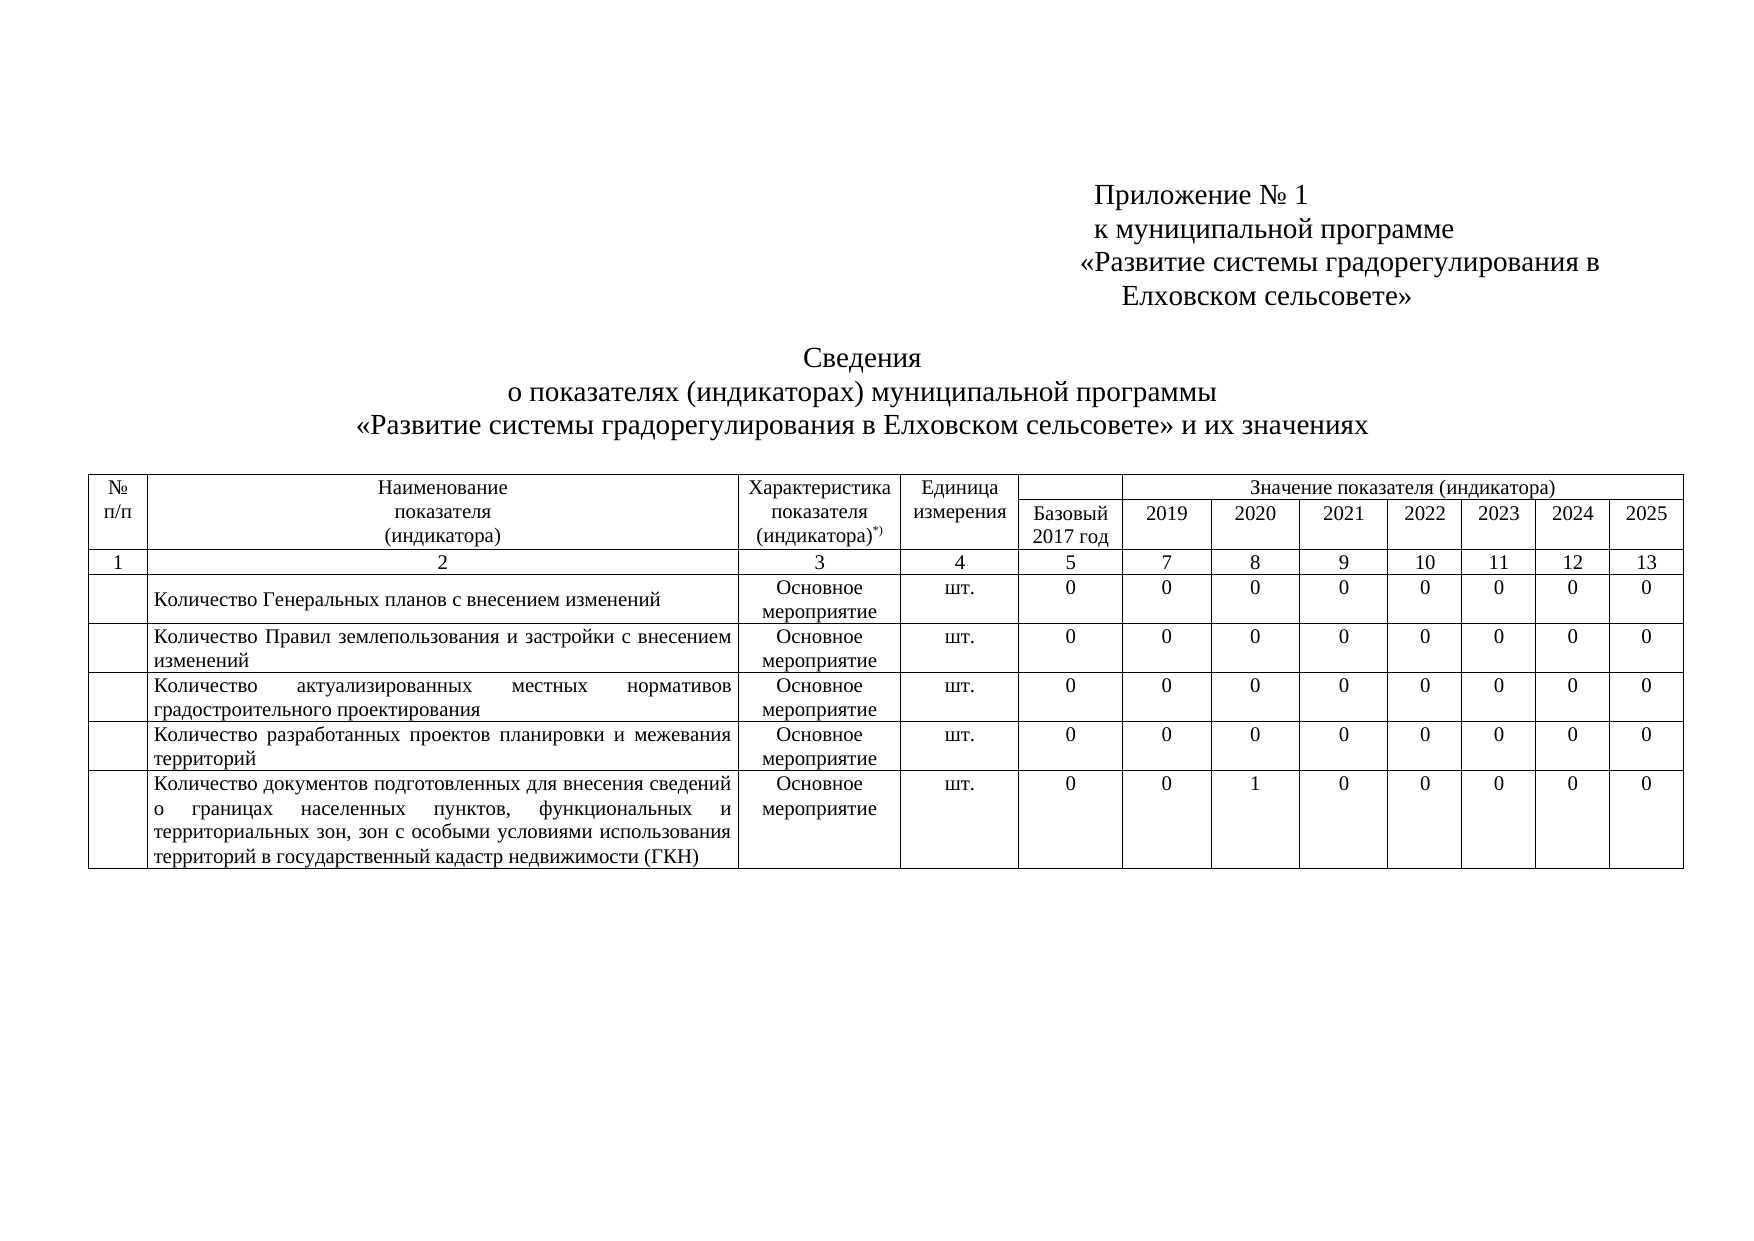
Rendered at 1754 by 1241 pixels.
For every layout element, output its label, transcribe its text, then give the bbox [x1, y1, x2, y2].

table_cell 0 [1462, 722, 1535, 770]
table_cell Количество разработанных проектов планировки и межевания территорий [148, 722, 738, 770]
table_cell 0 [1462, 624, 1535, 672]
table_cell 0 [1123, 575, 1211, 623]
table_cell 0 [1462, 771, 1535, 868]
table_cell 10 [1388, 550, 1461, 574]
table_cell шт. [901, 771, 1018, 868]
table_cell 0 [1123, 722, 1211, 770]
table_cell 2024 [1536, 500, 1609, 548]
table_cell шт. [901, 673, 1018, 721]
table_cell 0 [1212, 722, 1299, 770]
table_cell 0 [1300, 624, 1387, 672]
text Приложение № 1 [74, 177, 1651, 211]
text Сведения [74, 340, 1651, 374]
table_cell 0 [1300, 771, 1387, 868]
text о показателях (индикаторах) муниципальной программы [74, 374, 1651, 407]
table_header Значение показателя (индикатора) [1123, 475, 1683, 499]
table_cell 0 [1536, 673, 1609, 721]
table_cell 0 [1388, 673, 1461, 721]
table_header Характеристика показателя (индикатора)*) [739, 475, 900, 548]
table_cell 0 [1212, 624, 1299, 672]
table_cell 0 [1536, 771, 1609, 868]
table_cell [89, 673, 147, 721]
table_cell 4 [901, 550, 1018, 574]
text Елховском сельсовете» [74, 278, 1651, 311]
table_cell шт. [901, 575, 1018, 623]
table_cell 0 [1212, 673, 1299, 721]
text «Развитие системы градорегулирования в Елховском сельсовете» и их значениях [74, 407, 1651, 441]
table_cell [89, 575, 147, 623]
table_cell 2020 [1212, 500, 1299, 548]
table_cell 0 [1610, 624, 1683, 672]
table_cell 0 [1462, 575, 1535, 623]
table_cell 3 [739, 550, 900, 574]
text к муниципальной программе [74, 211, 1651, 244]
table_cell 0 [1388, 624, 1461, 672]
table_cell 0 [1019, 575, 1122, 623]
table_cell 13 [1610, 550, 1683, 574]
table_cell 0 [1610, 575, 1683, 623]
table_cell 0 [1388, 575, 1461, 623]
table_cell 12 [1536, 550, 1609, 574]
table_cell [89, 771, 147, 868]
table_header Единица измерения [901, 475, 1018, 548]
table_cell 7 [1123, 550, 1211, 574]
table_cell 0 [1019, 673, 1122, 721]
table_cell 0 [1536, 624, 1609, 672]
table_cell 0 [1388, 722, 1461, 770]
table_cell [89, 624, 147, 672]
table_cell 0 [1610, 722, 1683, 770]
table_cell 0 [1610, 771, 1683, 868]
table_cell 2019 [1123, 500, 1211, 548]
table_cell Количество Правил землепользования и застройки с внесением изменений [148, 624, 738, 672]
table_cell 0 [1019, 771, 1122, 868]
table_cell 2025 [1610, 500, 1683, 548]
table_cell Основное мероприятие [739, 771, 900, 868]
table_cell Количество документов подготовленных для внесения сведений о границах населенных пунктов, функциональных и территориальных зон, зон с особыми условиями использования территорий в государственный кадастр недвижимости (ГКН) [148, 771, 738, 868]
table_cell шт. [901, 624, 1018, 672]
table_cell 0 [1123, 771, 1211, 868]
table_cell 0 [1536, 722, 1609, 770]
table_header Наименование показателя (индикатора) [148, 475, 738, 548]
table_cell [89, 722, 147, 770]
table_cell 2023 [1462, 500, 1535, 548]
table_cell 8 [1212, 550, 1299, 574]
table_cell Основное мероприятие [739, 673, 900, 721]
table_cell шт. [901, 722, 1018, 770]
table_cell 1 [1212, 771, 1299, 868]
table_cell 1 [89, 550, 147, 574]
table_cell Основное мероприятие [739, 575, 900, 623]
table_cell 11 [1462, 550, 1535, 574]
table_cell 0 [1123, 624, 1211, 672]
table_cell 0 [1300, 673, 1387, 721]
table_cell 0 [1019, 624, 1122, 672]
table_cell 2021 [1300, 500, 1387, 548]
table_cell 2022 [1388, 500, 1461, 548]
table_cell 5 [1019, 550, 1122, 574]
table_cell Количество актуализированных местных нормативов градостроительного проектирования [148, 673, 738, 721]
table_cell 0 [1300, 722, 1387, 770]
text «Развитие системы градорегулирования в [74, 244, 1651, 278]
table_cell Основное мероприятие [739, 722, 900, 770]
table_cell 0 [1536, 575, 1609, 623]
table_cell 0 [1462, 673, 1535, 721]
table_header № п/п [89, 475, 147, 548]
table_cell 0 [1388, 771, 1461, 868]
table_cell 0 [1212, 575, 1299, 623]
table_cell Базовый 2017 год [1019, 500, 1122, 548]
table_cell Основное мероприятие [739, 624, 900, 672]
table_cell 2 [148, 550, 738, 574]
table_cell 0 [1610, 673, 1683, 721]
table_cell 0 [1300, 575, 1387, 623]
table_cell Количество Генеральных планов с внесением изменений [148, 575, 738, 623]
table_header [1019, 475, 1122, 499]
table_cell 0 [1123, 673, 1211, 721]
table_cell 0 [1019, 722, 1122, 770]
table_cell 9 [1300, 550, 1387, 574]
